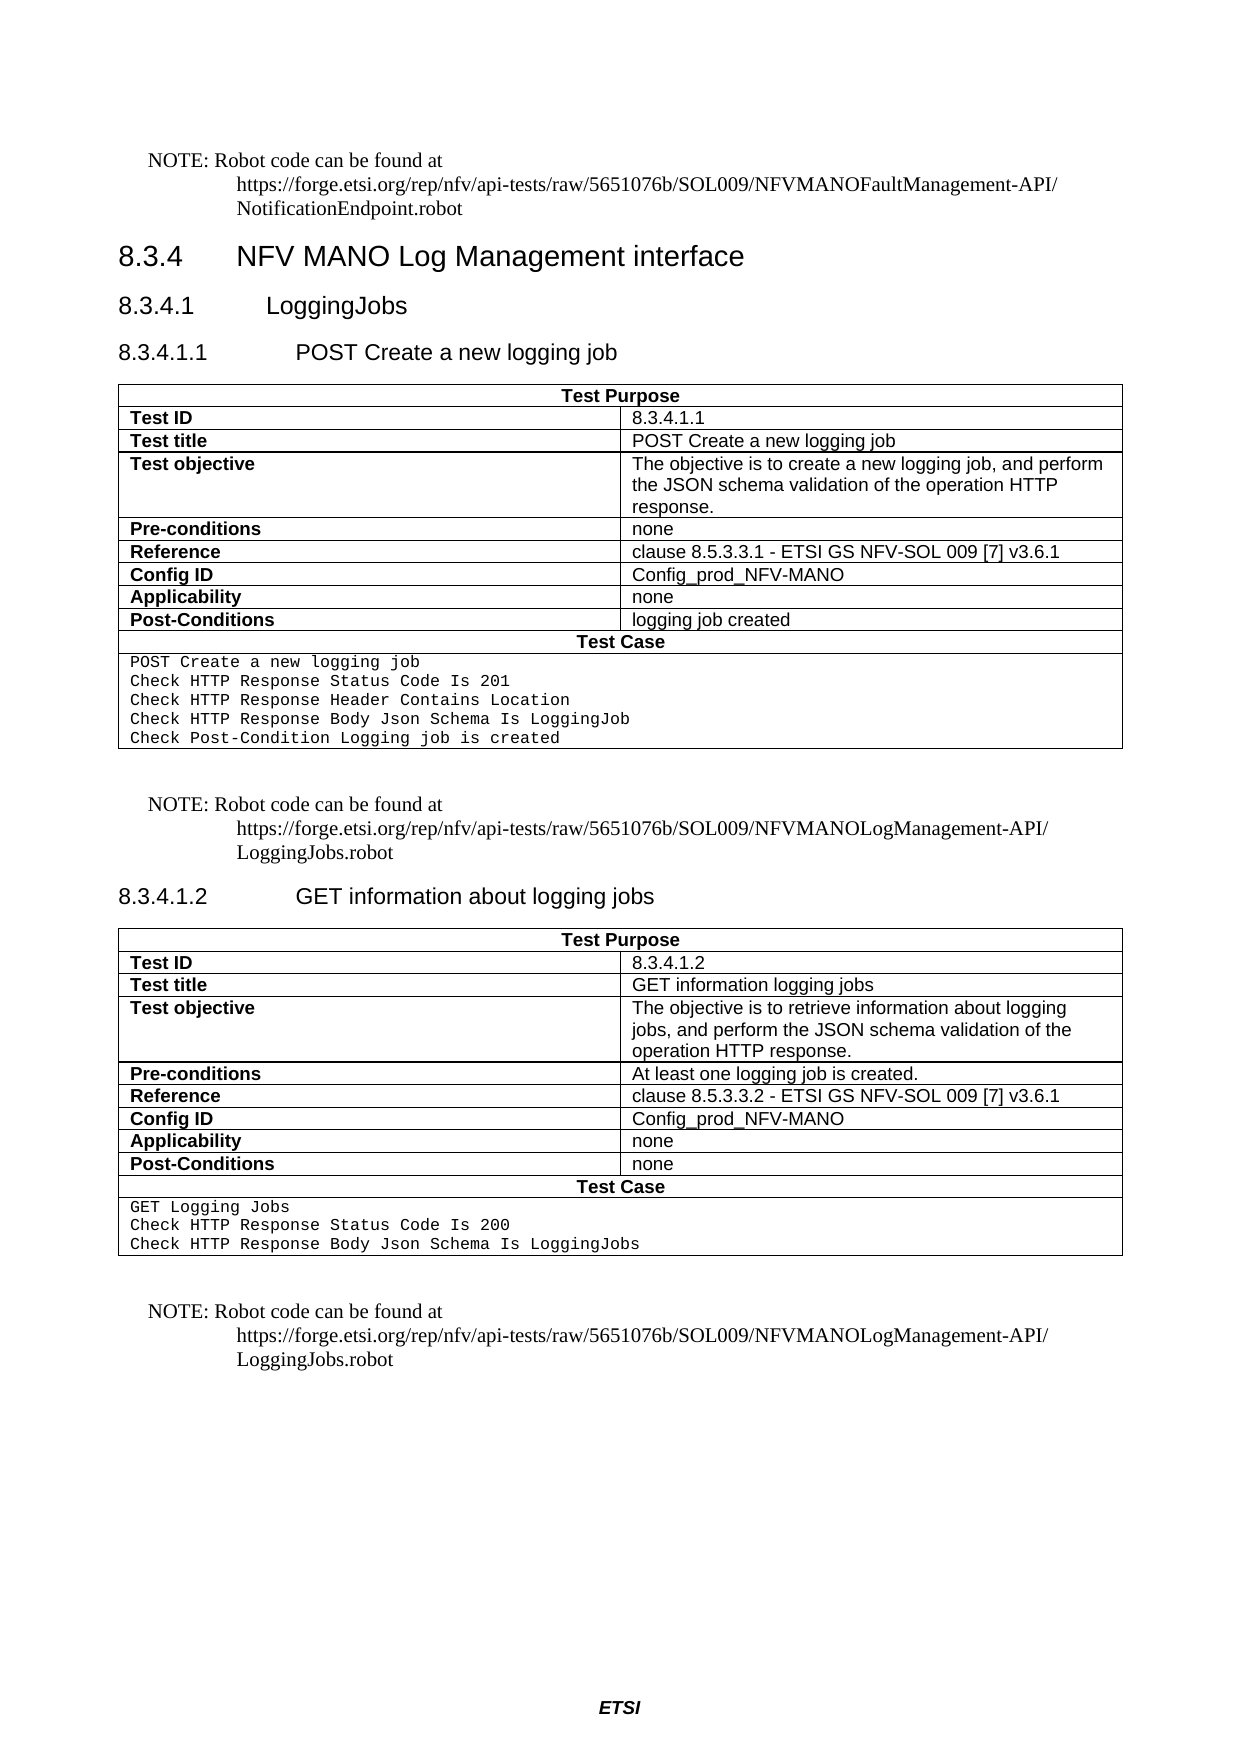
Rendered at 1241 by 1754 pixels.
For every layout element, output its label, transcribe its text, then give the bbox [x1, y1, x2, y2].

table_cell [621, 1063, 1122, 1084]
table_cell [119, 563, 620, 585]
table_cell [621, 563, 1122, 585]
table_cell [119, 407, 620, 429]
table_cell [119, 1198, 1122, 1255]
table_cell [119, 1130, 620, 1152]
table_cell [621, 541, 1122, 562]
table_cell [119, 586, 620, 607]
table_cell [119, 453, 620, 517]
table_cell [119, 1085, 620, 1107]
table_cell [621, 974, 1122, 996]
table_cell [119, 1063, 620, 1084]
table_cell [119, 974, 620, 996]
subtitle 8.3.4.1 LoggingJobs [118, 291, 1122, 320]
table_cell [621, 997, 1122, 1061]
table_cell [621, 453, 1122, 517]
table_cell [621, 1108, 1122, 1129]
subtitle 8.3.4 NFV MANO Log Management interface [118, 239, 1122, 272]
subtitle 8.3.4.1.1 POST Create a new logging job [118, 338, 1122, 365]
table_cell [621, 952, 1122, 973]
text NOTE: Robot code can be found at https://forge.etsi.org/rep/nfv/api-tests/raw/5651076b/SOL009/NFVMANOLogManagement-API/LoggingJobs.robot [148, 1298, 1122, 1371]
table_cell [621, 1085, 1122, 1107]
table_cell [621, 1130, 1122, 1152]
subtitle 8.3.4.1.2 GET information about logging jobs [118, 883, 1122, 909]
text NOTE: Robot code can be found at https://forge.etsi.org/rep/nfv/api-tests/raw/5651076b/SOL009/NFVMANOFaultManagement-API/NotificationEndpoint.robot [148, 148, 1122, 220]
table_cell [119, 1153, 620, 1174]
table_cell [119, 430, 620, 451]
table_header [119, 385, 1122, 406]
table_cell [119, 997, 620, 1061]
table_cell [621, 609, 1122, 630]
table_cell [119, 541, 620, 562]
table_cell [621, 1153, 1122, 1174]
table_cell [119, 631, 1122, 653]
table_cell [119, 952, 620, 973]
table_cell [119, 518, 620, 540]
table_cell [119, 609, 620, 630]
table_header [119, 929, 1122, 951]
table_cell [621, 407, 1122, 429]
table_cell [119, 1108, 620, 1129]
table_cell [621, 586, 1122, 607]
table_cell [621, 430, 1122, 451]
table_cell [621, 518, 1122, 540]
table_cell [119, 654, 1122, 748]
text NOTE: Robot code can be found at https://forge.etsi.org/rep/nfv/api-tests/raw/5651076b/SOL009/NFVMANOLogManagement-API/LoggingJobs.robot [148, 792, 1122, 864]
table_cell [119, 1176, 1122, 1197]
